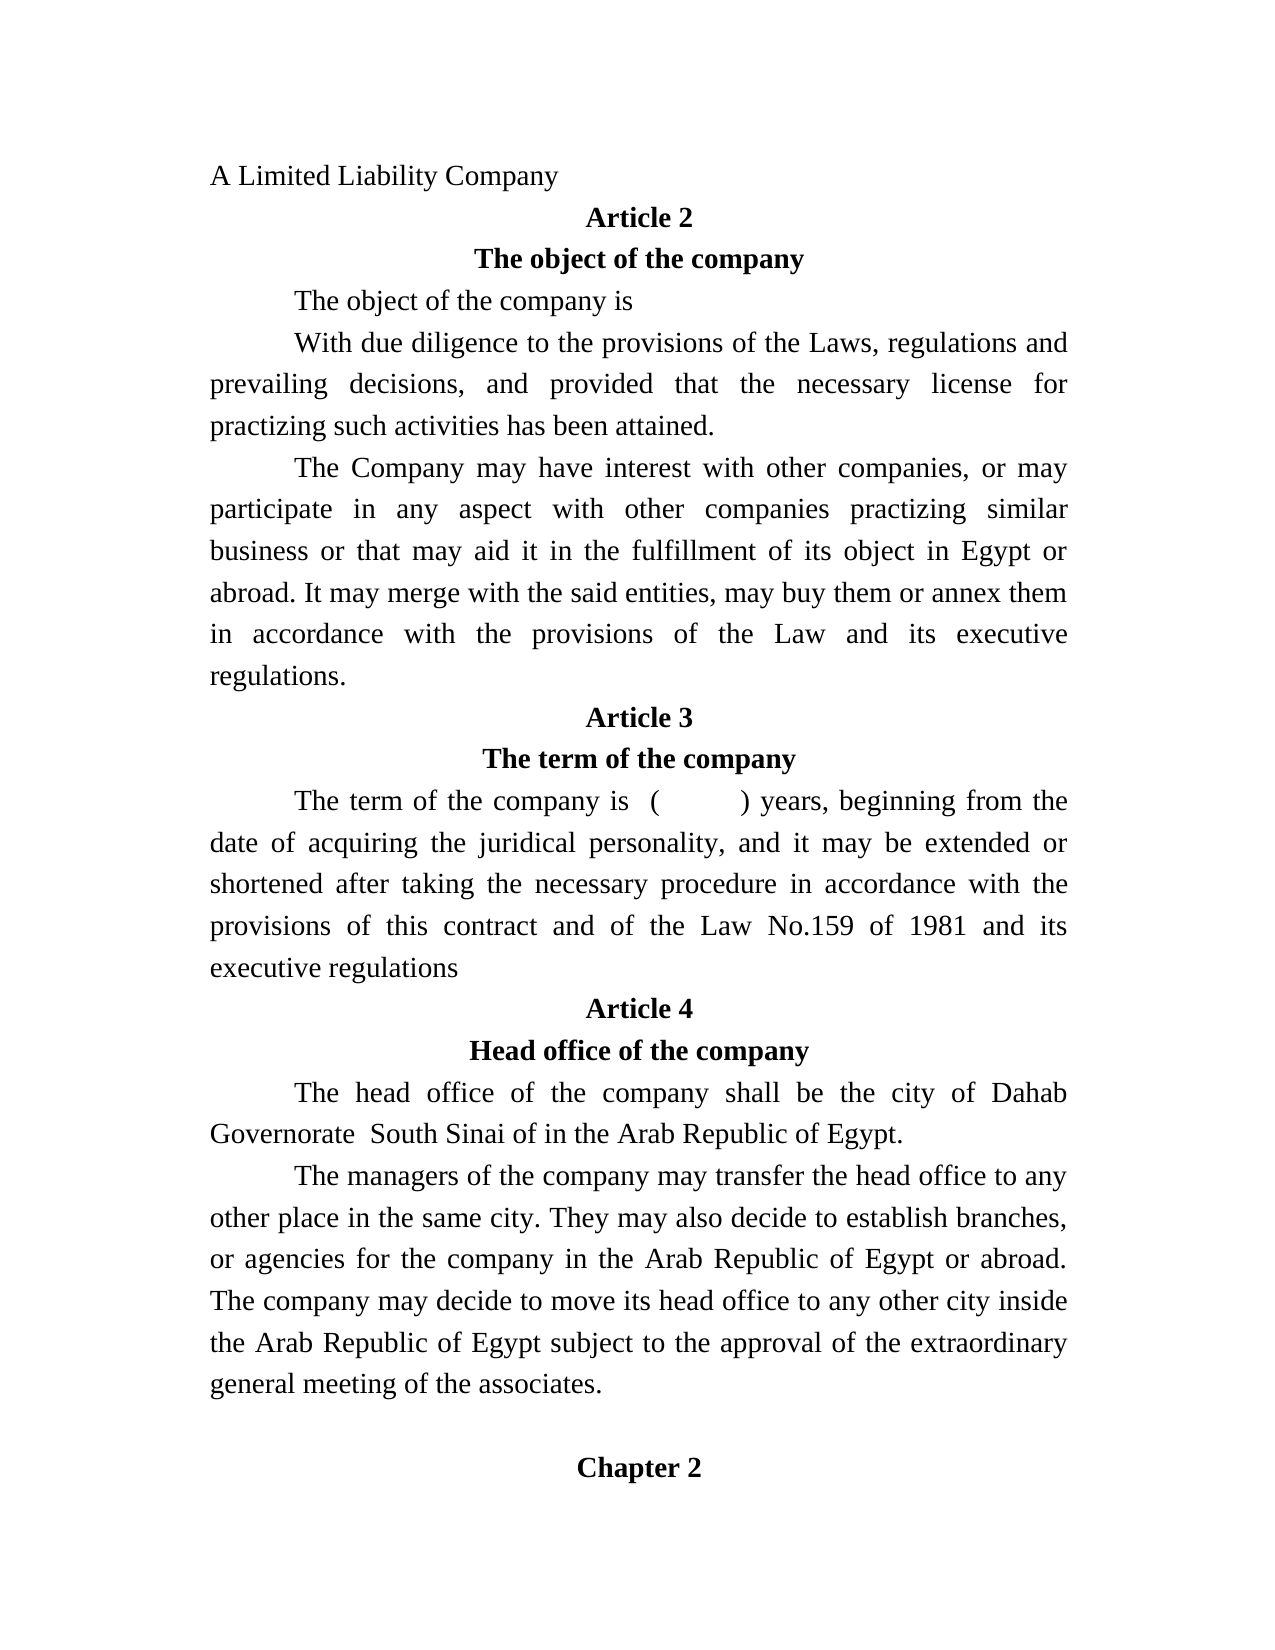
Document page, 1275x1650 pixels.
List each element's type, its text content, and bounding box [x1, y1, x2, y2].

text Article 2 [209, 192, 1069, 233]
text Article 3 [209, 692, 1069, 733]
text The Company may have interest with other companies, or may participate in any aspect with other companies practizing similar business or that may aid it in the fulfillment of its object in Egypt or abroad. It may merge with the said entities, may buy them or annex them in accordance with the provisions of the Law and its executive regulations. [209, 442, 1069, 692]
text The head office of the company shall be the city of Dahab Governorate South Sinai of in the Arab Republic of Egypt. [209, 1067, 1069, 1150]
text The object of the company is [209, 275, 1069, 317]
text The managers of the company may transfer the head office to any other place in the same city. They may also decide to establish branches, or agencies for the company in the Arab Republic of Egypt or abroad. The company may decide to move its head office to any other city inside the Arab Republic of Egypt subject to the approval of the extraordinary general meeting of the associates. [209, 1150, 1069, 1400]
text The object of the company [209, 233, 1069, 275]
text The term of the company is ( ) years, beginning from the date of acquiring the juridical personality, and it may be extended or shortened after taking the necessary procedure in accordance with the provisions of this contract and of the Law No.159 of 1981 and its executive regulations [209, 775, 1069, 983]
text A Limited Liability Company [209, 150, 1069, 192]
text With due diligence to the provisions of the Laws, regulations and prevailing decisions, and provided that the necessary license for practizing such activities has been attained. [209, 317, 1069, 442]
text The term of the company [209, 733, 1069, 775]
text Article 4 [209, 983, 1069, 1025]
text Chapter 2 [209, 1442, 1069, 1483]
text Head office of the company [209, 1025, 1069, 1067]
